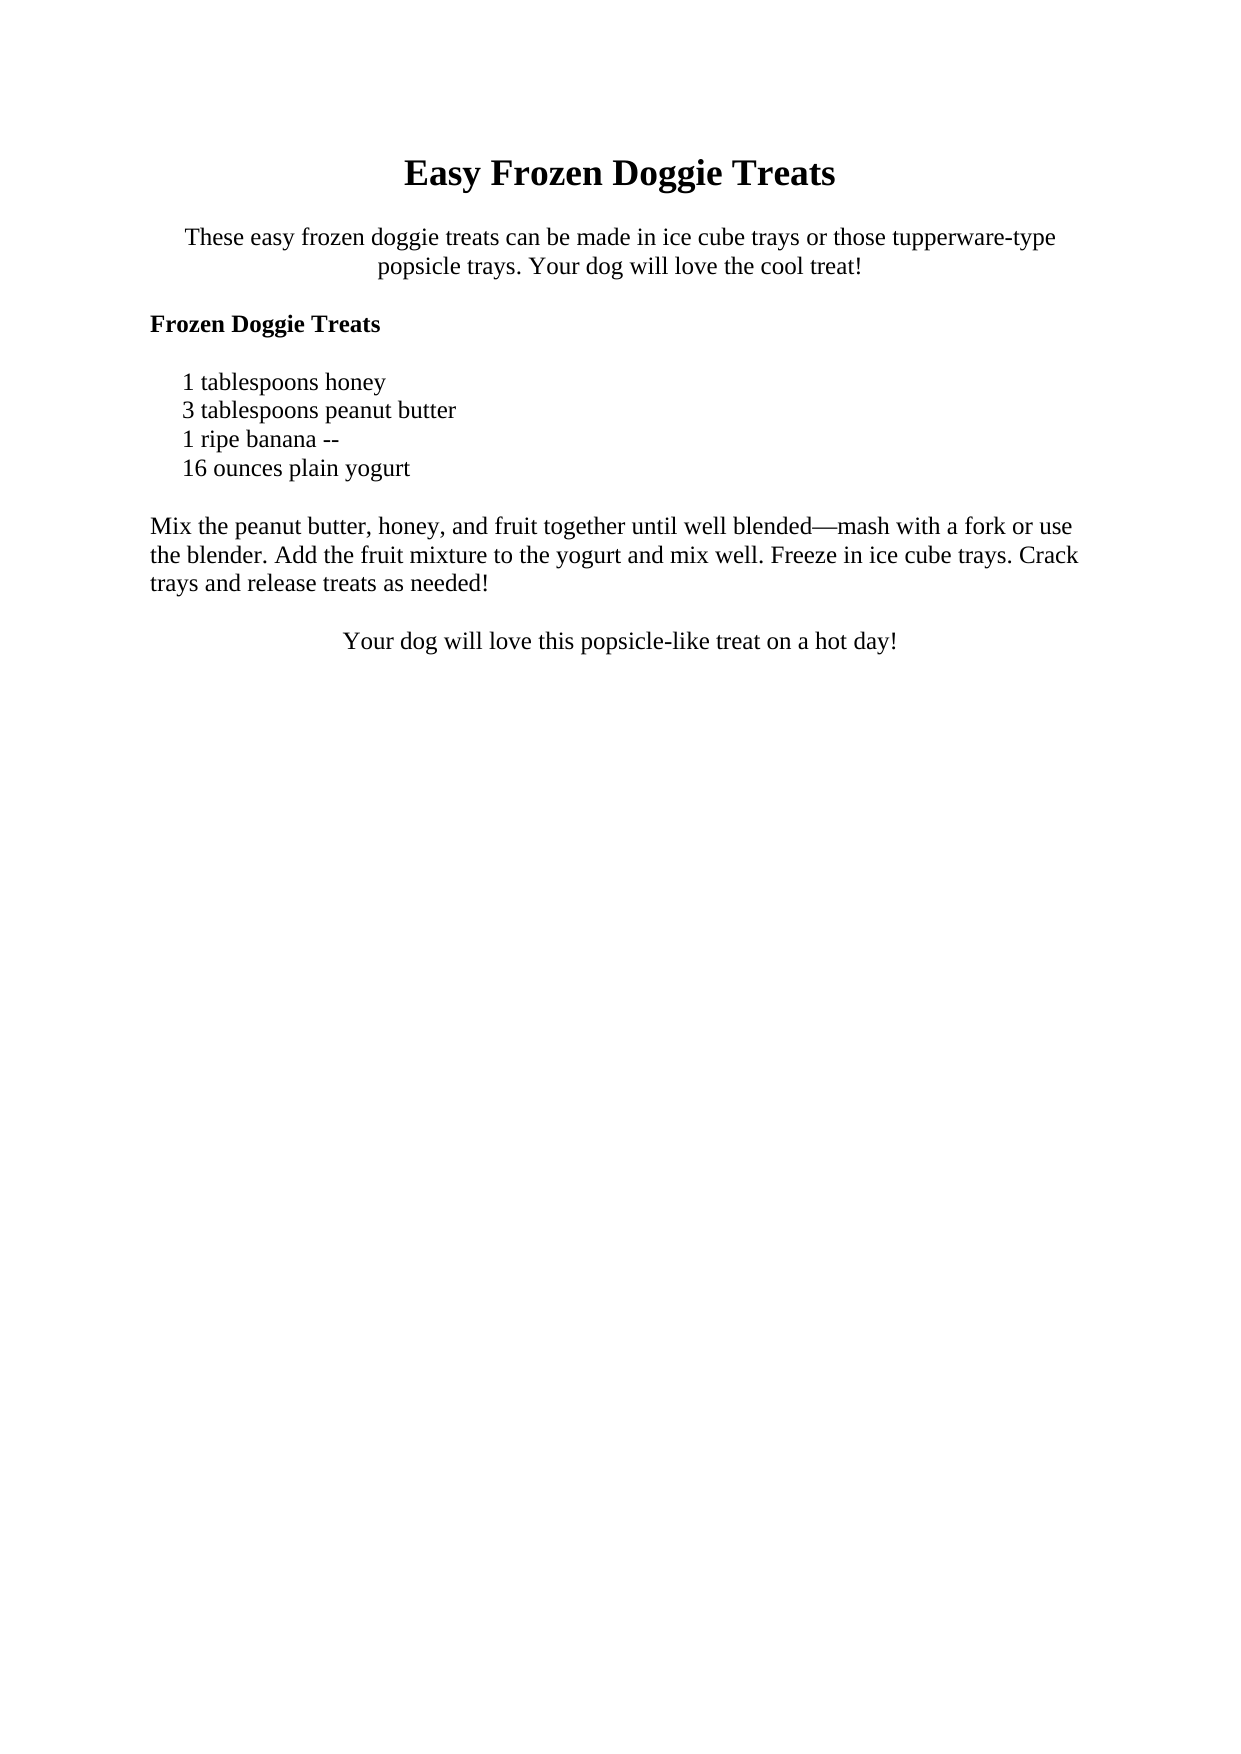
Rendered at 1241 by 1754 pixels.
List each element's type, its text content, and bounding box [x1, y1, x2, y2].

text Mix the peanut butter, honey, and fruit together until well blended—mash with a fork or use the blender. Add the fruit mixture to the yogurt and mix well. Freeze in ice cube trays. Crack trays and release treats as needed! [150, 511, 1090, 597]
text  16 ounces plain yogurt [150, 453, 1090, 482]
text Frozen Doggie Treats [150, 309, 1090, 338]
text Easy Frozen Doggie Treats [150, 150, 1090, 193]
text Your dog will love this popsicle-like treat on a hot day! [150, 626, 1090, 655]
text  1 tablespoons honey [150, 367, 1090, 396]
text These easy frozen doggie treats can be made in ice cube trays or those tupperware-type popsicle trays. Your dog will love the cool treat! [150, 222, 1090, 280]
text  3 tablespoons peanut butter [150, 396, 1090, 424]
text  1 ripe banana -- [150, 424, 1090, 453]
